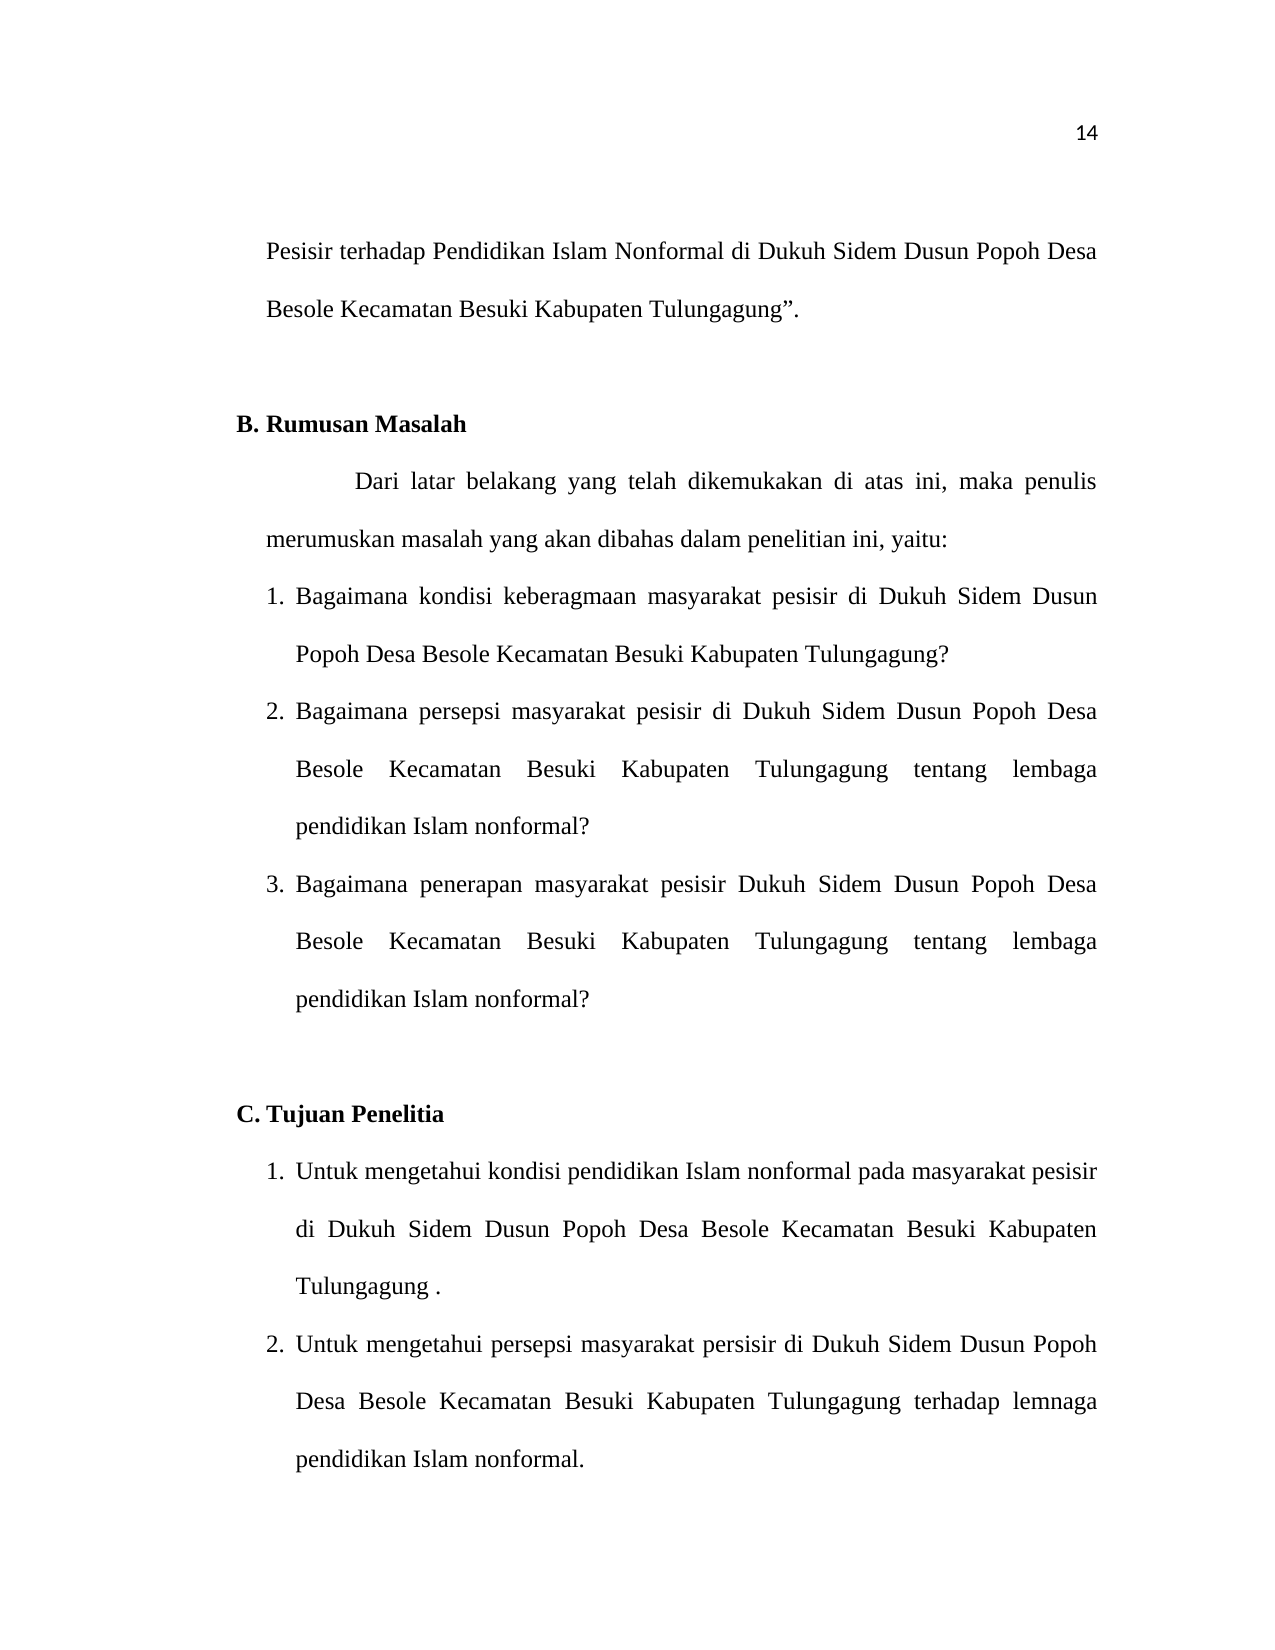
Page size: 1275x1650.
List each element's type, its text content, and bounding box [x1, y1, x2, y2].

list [266, 236, 1098, 322]
list Rumusan Masalah [236, 409, 1098, 437]
list Bagaimana penerapan masyarakat pesisir Dukuh Sidem Dusun Popoh Desa Besole Kecamatan Besuki Kabupaten Tulungagung tentang lembaga pendidikan Islam nonformal? [266, 869, 1098, 1012]
list Bagaimana kondisi keberagmaan masyarakat pesisir di Dukuh Sidem Dusun Popoh Desa Besole Kecamatan Besuki Kabupaten Tulungagung? [266, 581, 1098, 667]
list Bagaimana persepsi masyarakat pesisir di Dukuh Sidem Dusun Popoh Desa Besole Kecamatan Besuki Kabupaten Tulungagung tentang lembaga pendidikan Islam nonformal? [266, 696, 1098, 840]
list Untuk mengetahui kondisi pendidikan Islam nonformal pada masyarakat pesisir di Dukuh Sidem Dusun Popoh Desa Besole Kecamatan Besuki Kabupaten Tulungagung . [266, 1156, 1098, 1300]
list Tujuan Penelitia [236, 1099, 1098, 1127]
list Dari latar belakang yang telah dikemukakan di atas ini, maka penulis merumuskan masalah yang akan dibahas dalam penelitian ini, yaitu: [266, 466, 1098, 552]
list Untuk mengetahui persepsi masyarakat persisir di Dukuh Sidem Dusun Popoh Desa Besole Kecamatan Besuki Kabupaten Tulungagung terhadap lemnaga pendidikan Islam nonformal. [266, 1329, 1098, 1472]
